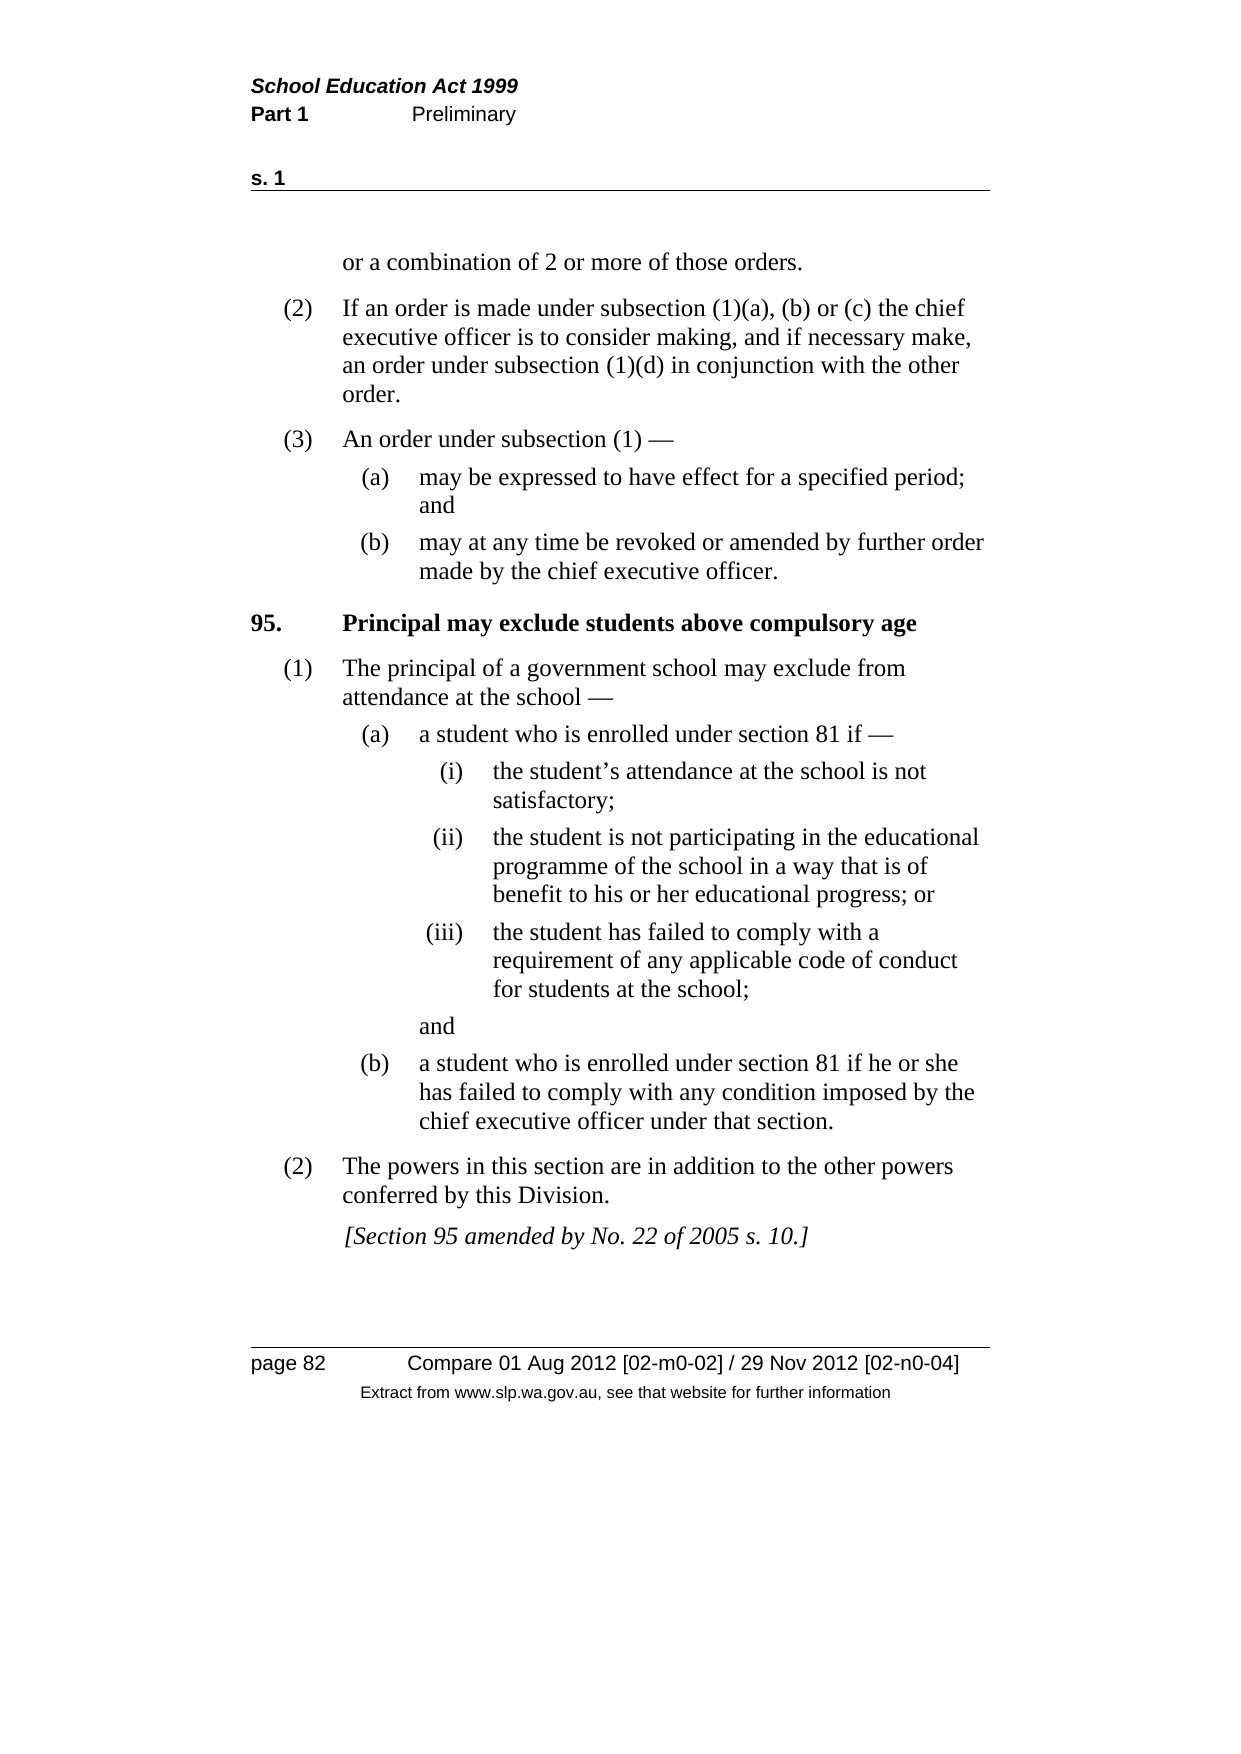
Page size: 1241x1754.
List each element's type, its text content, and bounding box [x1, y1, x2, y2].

text (1) The principal of a government school may exclude from attendance at the school — [251, 653, 990, 711]
text (a) a student who is enrolled under section 81 if — [251, 719, 990, 748]
text (b) may at any time be revoked or amended by further order made by the chief executive officer. [251, 527, 990, 585]
text (2) If an order is made under subsection (1)(a), (b) or (c) the chief executive officer is to consider making, and if necessary make, an order under subsection (1)(d) in conjunction with the other order. [251, 293, 990, 408]
text [Section 95 amended by No. 22 of 2005 s. 10.] [251, 1221, 990, 1250]
subtitle 95. Principal may exclude students above compulsory age [251, 608, 990, 637]
text or a combination of 2 or more of those orders. [251, 247, 990, 276]
text (iii) the student has failed to comply with a requirement of any applicable code of conduct for students at the school; [251, 917, 990, 1003]
text (3) An order under subsection (1) — [251, 424, 990, 453]
text (a) may be expressed to have effect for a specified period; and [251, 462, 990, 519]
text (b) a student who is enrolled under section 81 if he or she has failed to comply with any condition imposed by the chief executive officer under that section. [251, 1048, 990, 1134]
text (i) the student’s attendance at the school is not satisfactory; [251, 756, 990, 814]
text (ii) the student is not participating in the educational programme of the school in a way that is of benefit to his or her educational progress; or [251, 822, 990, 908]
text and [251, 1011, 990, 1040]
text (2) The powers in this section are in addition to the other powers conferred by this Division. [251, 1151, 990, 1209]
